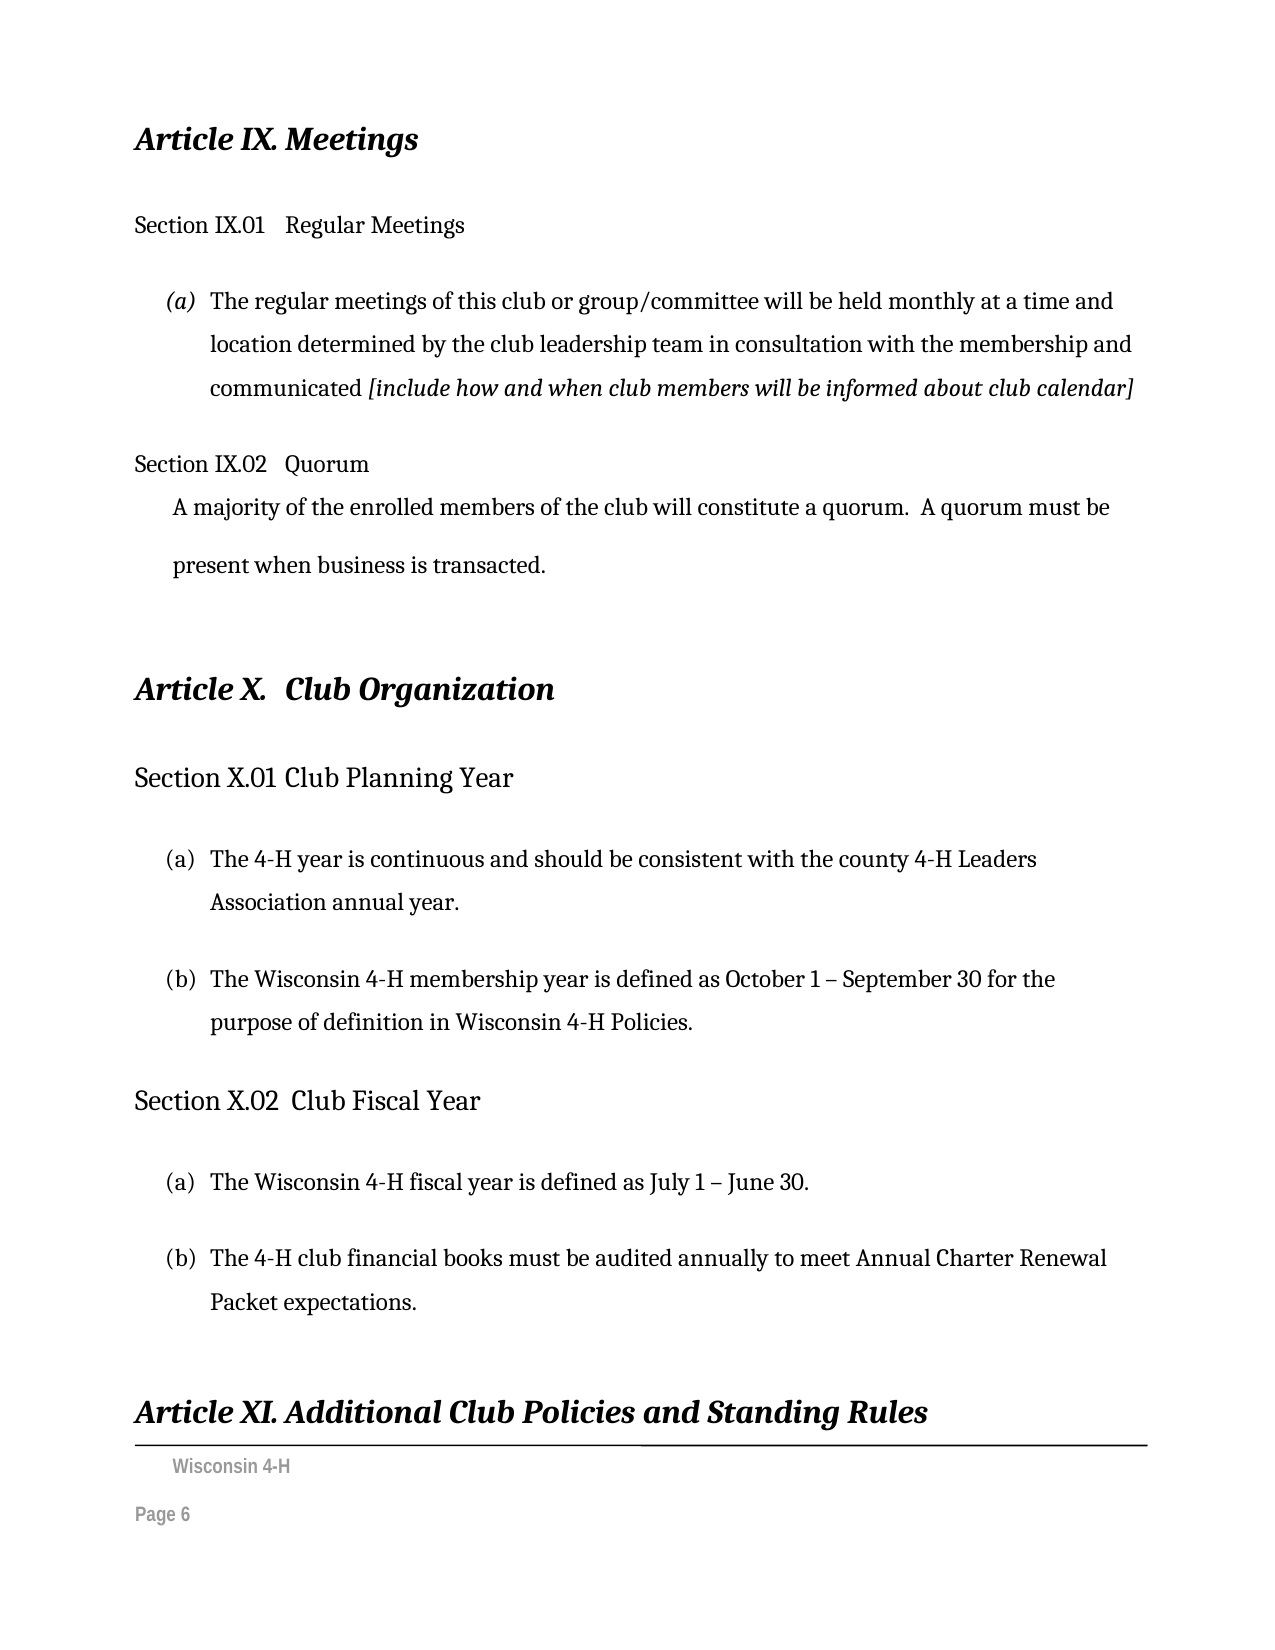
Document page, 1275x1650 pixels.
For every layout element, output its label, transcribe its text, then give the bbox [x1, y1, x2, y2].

subtitle The regular meetings of this club or group/committee will be held monthly at a time and location determined by the club leadership team in consultation with the membership and communicated [include how and when club members will be informed about club calendar] [165, 287, 1140, 402]
subtitle Club Organization [135, 671, 1140, 709]
subtitle Additional Club Policies and Standing Rules [135, 1393, 1140, 1431]
subtitle The 4-H year is continuous and should be consistent with the county 4-H Leaders Association annual year. [165, 845, 1140, 917]
subtitle The 4-H club financial books must be audited annually to meet Annual Charter Renewal Packet expectations. [165, 1244, 1140, 1316]
subtitle Regular Meetings [135, 211, 1140, 239]
subtitle Club Planning Year [135, 761, 1140, 795]
subtitle Meetings [135, 120, 1140, 158]
subtitle The Wisconsin 4-H membership year is defined as October 1 – September 30 for the purpose of definition in Wisconsin 4-H Policies. [165, 965, 1140, 1037]
subtitle The Wisconsin 4-H fiscal year is defined as July 1 – June 30. [165, 1168, 1140, 1197]
subtitle Quorum [135, 450, 1140, 479]
text A majority of the enrolled members of the club will constitute a quorum. A quorum must be present when business is transacted. [172, 493, 1140, 579]
subtitle Club Fiscal Year [135, 1084, 1140, 1118]
